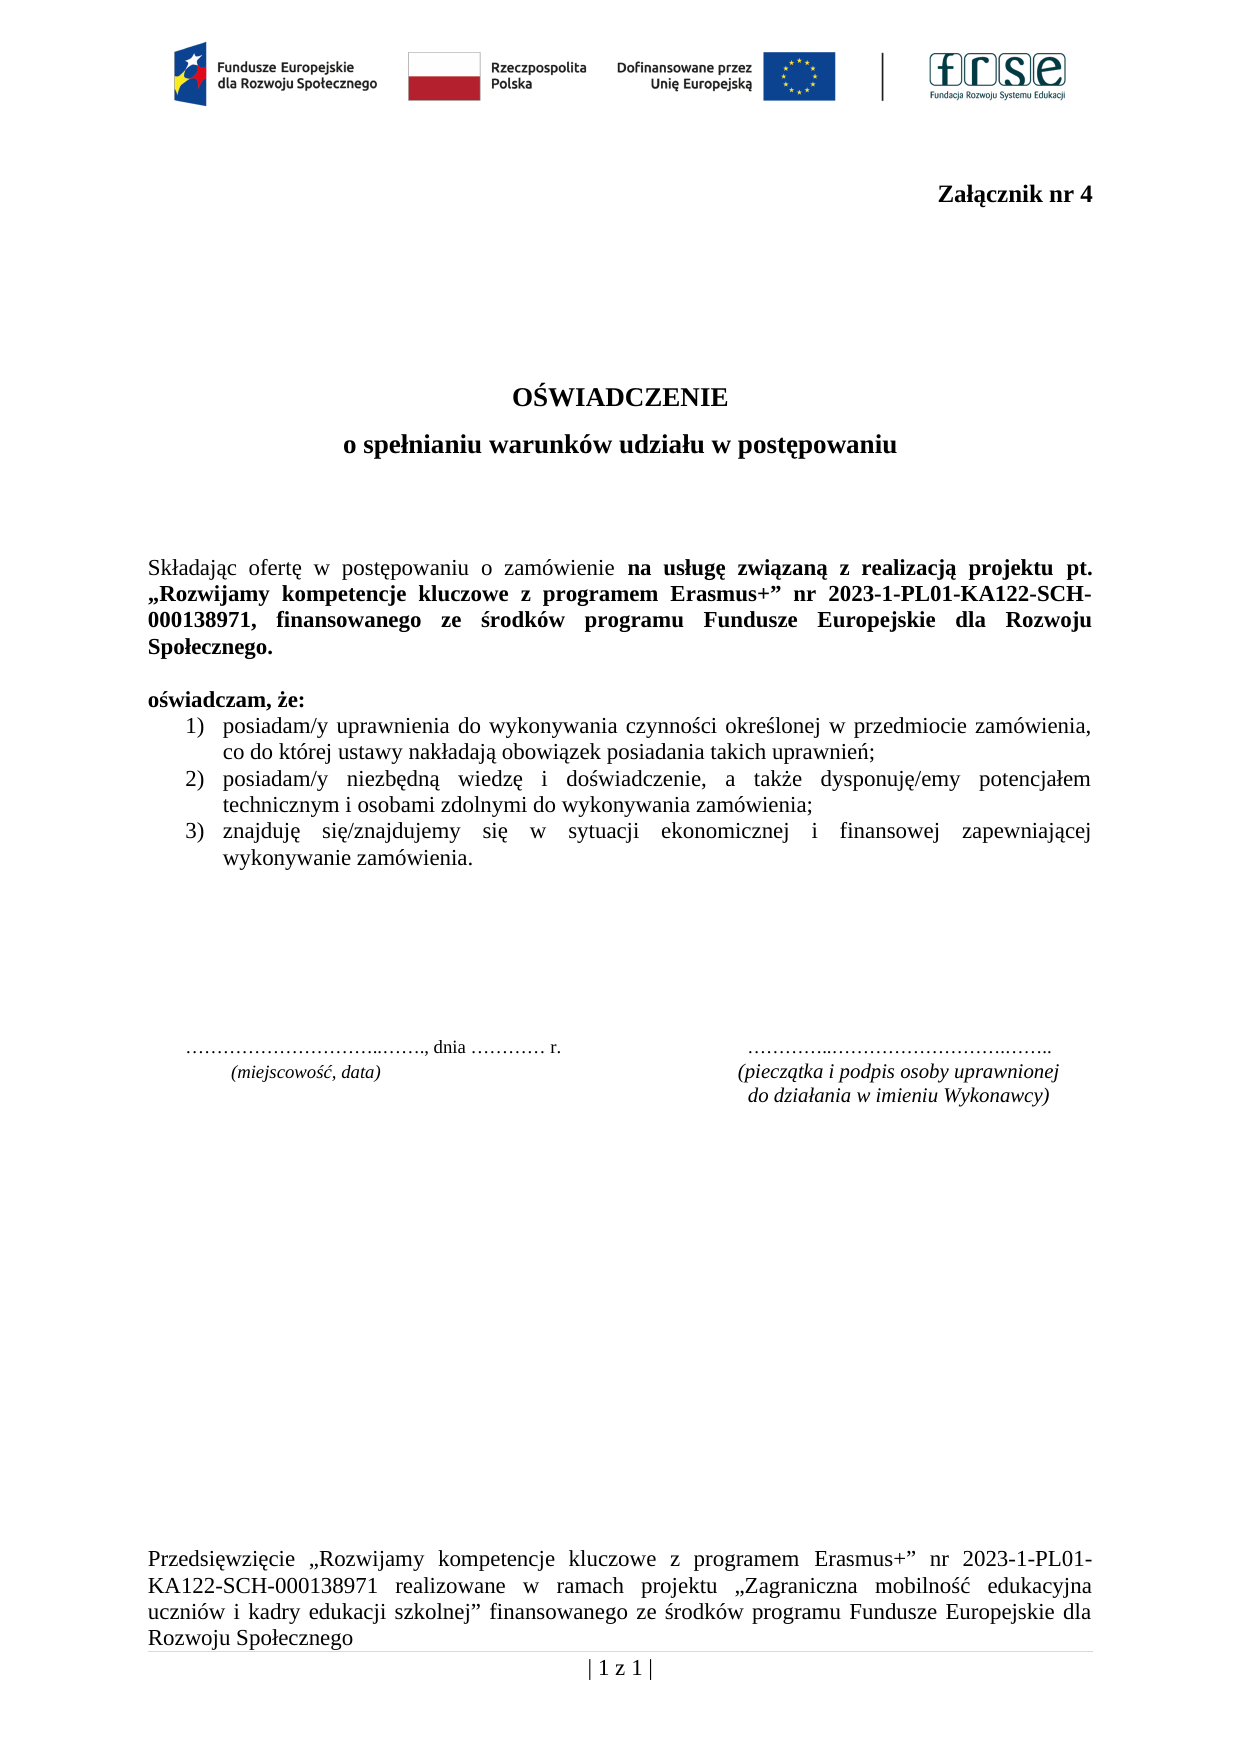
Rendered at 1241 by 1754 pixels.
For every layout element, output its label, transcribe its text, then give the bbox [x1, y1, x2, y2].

text oświadczam, że: [148, 686, 1093, 712]
text …………………………..……., dnia ………… r. …………..……………………….…….. [185, 1030, 1093, 1059]
text do działania w imieniu Wykonawcy) [591, 1083, 1093, 1107]
text OŚWIADCZENIE [148, 381, 1093, 413]
list znajduję się/znajdujemy się w sytuacji ekonomicznej i finansowej zapewniającej wykonywanie zamówienia. [185, 817, 1093, 870]
picture [147, 29, 1093, 120]
text (miejscowość, data) (pieczątka i podpis osoby uprawnionej [148, 1059, 1093, 1083]
text Składając ofertę w postępowaniu o zamówienie na usługę związaną z realizacją projektu pt. „Rozwijamy kompetencje kluczowe z programem Erasmus+” nr 2023-1-PL01-KA122-SCH-000138971, finansowanego ze środków programu Fundusze Europejskie dla Rozwoju Społecznego. [148, 554, 1093, 659]
list posiadam/y niezbędną wiedzę i doświadczenie, a także dysponuję/emy potencjałem technicznym i osobami zdolnymi do wykonywania zamówienia; [185, 765, 1093, 817]
list posiadam/y uprawnienia do wykonywania czynności określonej w przedmiocie zamówienia, co do której ustawy nakładają obowiązek posiadania takich uprawnień; [185, 712, 1093, 765]
subtitle Załącznik nr 4 [148, 179, 1093, 208]
text o spełnianiu warunków udziału w postępowaniu [148, 428, 1093, 459]
